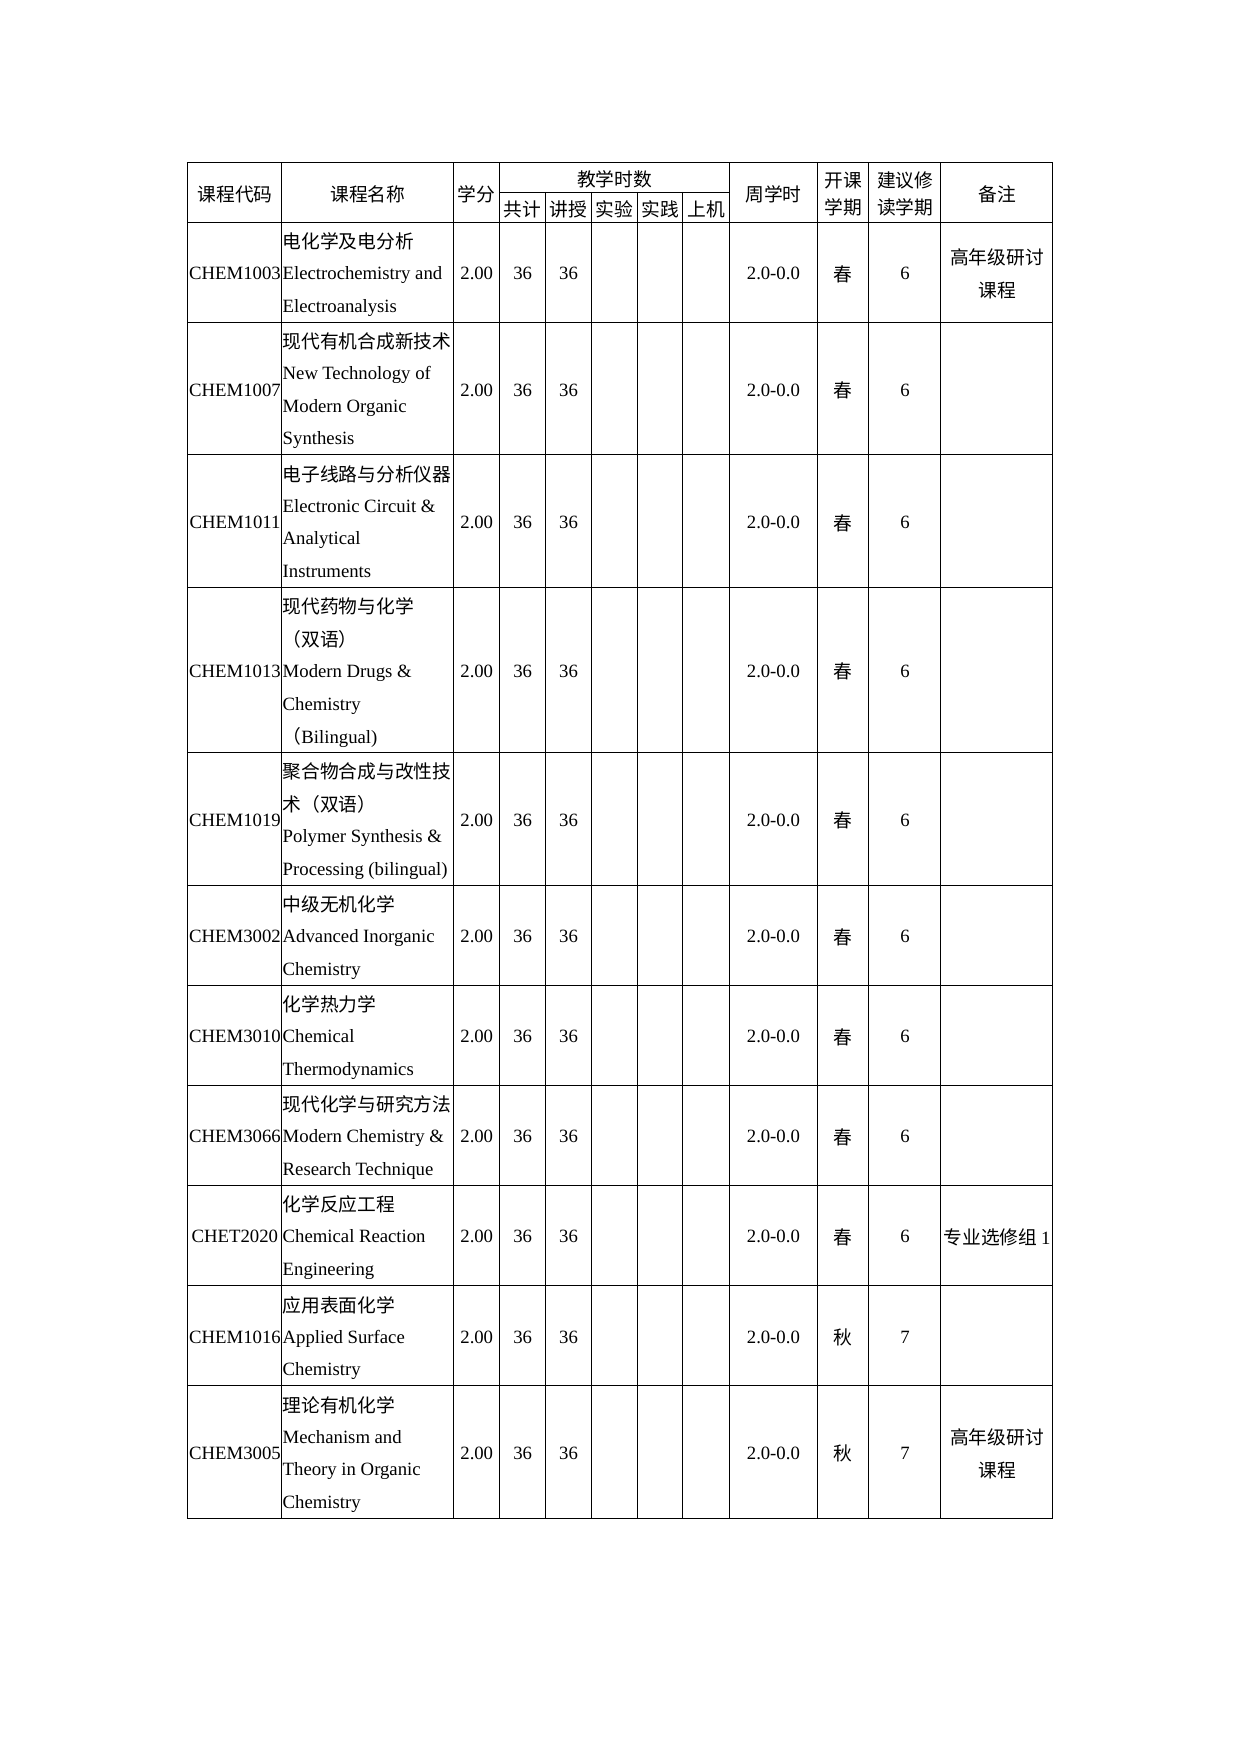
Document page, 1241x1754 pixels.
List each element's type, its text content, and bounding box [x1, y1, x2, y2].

table_cell 2.0-0.0 [730, 223, 817, 322]
table_cell 6 [869, 223, 940, 322]
table_cell [683, 1386, 729, 1518]
table_cell 36 [546, 986, 591, 1085]
table_cell 现代化学与研究方法 Modern Chemistry & Research Technique [282, 1086, 453, 1185]
table_header 备注 [941, 163, 1052, 222]
table_cell [941, 323, 1052, 454]
table_cell 2.00 [454, 323, 499, 454]
table_cell [638, 986, 682, 1085]
table_cell 春 [818, 986, 868, 1085]
table_cell 36 [500, 753, 545, 884]
table_cell [638, 223, 682, 322]
table_cell 6 [869, 323, 940, 454]
table_cell [941, 588, 1052, 752]
table_cell 春 [818, 323, 868, 454]
table_cell 2.0-0.0 [730, 1286, 817, 1385]
table_cell [683, 1186, 729, 1285]
table_header 开课学期 [818, 163, 868, 222]
table_cell [638, 1186, 682, 1285]
table_cell 2.0-0.0 [730, 1186, 817, 1285]
table_cell [683, 753, 729, 884]
table_cell [592, 223, 637, 322]
table_cell [592, 323, 637, 454]
table_cell 6 [869, 753, 940, 884]
table_cell CHEM3010 [188, 986, 281, 1085]
table_cell 2.00 [454, 1286, 499, 1385]
table_cell 2.0-0.0 [730, 886, 817, 985]
table_cell [683, 223, 729, 322]
table_cell 36 [500, 1186, 545, 1285]
table_cell 2.00 [454, 1086, 499, 1185]
table_cell 36 [546, 223, 591, 322]
table_cell 2.00 [454, 223, 499, 322]
table_cell [592, 1386, 637, 1518]
table_cell 中级无机化学 Advanced Inorganic Chemistry [282, 886, 453, 985]
table_header 周学时 [730, 163, 817, 222]
table_cell 36 [500, 1086, 545, 1185]
table_cell 2.0-0.0 [730, 588, 817, 752]
table_cell [592, 1186, 637, 1285]
table_cell 春 [818, 1086, 868, 1185]
table_cell 化学热力学 Chemical Thermodynamics [282, 986, 453, 1085]
table_cell 理论有机化学 Mechanism and Theory in Organic Chemistry [282, 1386, 453, 1518]
table_cell 6 [869, 455, 940, 587]
table_cell CHEM3005 [188, 1386, 281, 1518]
table_cell 高年级研讨课程 [941, 1386, 1052, 1518]
table_cell 现代有机合成新技术 New Technology of Modern Organic Synthesis [282, 323, 453, 454]
table_header 建议修读学期 [869, 163, 940, 222]
table_cell [638, 455, 682, 587]
table_cell 36 [546, 1286, 591, 1385]
table_cell 2.0-0.0 [730, 986, 817, 1085]
table_cell 2.00 [454, 986, 499, 1085]
table_cell 36 [500, 588, 545, 752]
table_cell 秋 [818, 1286, 868, 1385]
table_cell 实践 [638, 193, 682, 222]
table_cell 2.0-0.0 [730, 1086, 817, 1185]
table_header 课程代码 [188, 163, 281, 222]
table_cell 春 [818, 886, 868, 985]
table_header 学分 [454, 163, 499, 222]
table_cell 7 [869, 1286, 940, 1385]
table_cell [592, 886, 637, 985]
table_cell 36 [500, 1286, 545, 1385]
table_cell 2.00 [454, 1386, 499, 1518]
table_cell [683, 588, 729, 752]
table_cell [941, 1286, 1052, 1385]
table_cell CHEM1019 [188, 753, 281, 884]
table_cell 7 [869, 1386, 940, 1518]
table_cell 电化学及电分析 Electrochemistry and Electroanalysis [282, 223, 453, 322]
table_cell CHEM1013 [188, 588, 281, 752]
table_cell [683, 455, 729, 587]
table_cell 春 [818, 588, 868, 752]
table_cell [683, 886, 729, 985]
table_cell [638, 886, 682, 985]
table_cell 现代药物与化学 （双语） Modern Drugs & Chemistry （Bilingual) [282, 588, 453, 752]
table_cell 2.00 [454, 455, 499, 587]
table_cell 聚合物合成与改性技术（双语） Polymer Synthesis & Processing (bilingual) [282, 753, 453, 884]
table_cell 上机 [683, 193, 729, 222]
table_cell 2.00 [454, 886, 499, 985]
table_cell 共计 [500, 193, 545, 222]
table_cell CHEM1016 [188, 1286, 281, 1385]
table_cell 36 [546, 1086, 591, 1185]
table_cell 春 [818, 455, 868, 587]
table_cell [638, 753, 682, 884]
table_cell 春 [818, 223, 868, 322]
table_cell 2.0-0.0 [730, 753, 817, 884]
table_cell 2.0-0.0 [730, 323, 817, 454]
table_cell 36 [500, 886, 545, 985]
table_cell 2.00 [454, 588, 499, 752]
table_cell 秋 [818, 1386, 868, 1518]
table_cell 2.00 [454, 753, 499, 884]
table_cell 电子线路与分析仪器 Electronic Circuit & Analytical Instruments [282, 455, 453, 587]
table_cell 应用表面化学 Applied Surface Chemistry [282, 1286, 453, 1385]
table_cell 春 [818, 1186, 868, 1285]
table_cell CHET2020 [188, 1186, 281, 1285]
table_cell 36 [500, 455, 545, 587]
table_cell [683, 986, 729, 1085]
table_cell 春 [818, 753, 868, 884]
table_cell 36 [500, 986, 545, 1085]
table_cell 6 [869, 1086, 940, 1185]
table_cell 2.00 [454, 1186, 499, 1285]
table_cell 专业选修组1 [941, 1186, 1052, 1285]
table_cell [683, 1286, 729, 1385]
table_cell [941, 886, 1052, 985]
table_header 课程名称 [282, 163, 453, 222]
table_cell [683, 323, 729, 454]
table_cell 36 [546, 753, 591, 884]
table_cell [638, 1286, 682, 1385]
table_cell [638, 1386, 682, 1518]
table_cell 实验 [592, 193, 637, 222]
table_cell 36 [546, 1386, 591, 1518]
table_cell CHEM3066 [188, 1086, 281, 1185]
table_cell 6 [869, 886, 940, 985]
table_cell [941, 753, 1052, 884]
table_cell 2.0-0.0 [730, 1386, 817, 1518]
table_cell 36 [546, 886, 591, 985]
table_cell 36 [500, 1386, 545, 1518]
table_cell [638, 588, 682, 752]
table_cell 6 [869, 1186, 940, 1285]
table_cell [638, 323, 682, 454]
table_cell [592, 455, 637, 587]
table_cell 讲授 [546, 193, 591, 222]
table_header 教学时数 [500, 163, 729, 192]
table_cell [592, 588, 637, 752]
table_cell 36 [500, 223, 545, 322]
table_cell 2.0-0.0 [730, 455, 817, 587]
table_cell [592, 753, 637, 884]
table_cell 36 [546, 455, 591, 587]
table_cell CHEM1011 [188, 455, 281, 587]
table_cell CHEM1007 [188, 323, 281, 454]
table_cell 化学反应工程 Chemical Reaction Engineering [282, 1186, 453, 1285]
table_cell 36 [546, 323, 591, 454]
table_cell 36 [546, 1186, 591, 1285]
table_cell [592, 1086, 637, 1185]
table_cell 6 [869, 986, 940, 1085]
table_cell [941, 986, 1052, 1085]
table_cell 36 [546, 588, 591, 752]
table_cell [683, 1086, 729, 1185]
table_cell 6 [869, 588, 940, 752]
table_cell CHEM1003 [188, 223, 281, 322]
table_cell 36 [500, 323, 545, 454]
table_cell [941, 455, 1052, 587]
table_cell [638, 1086, 682, 1185]
table_cell [941, 1086, 1052, 1185]
table_cell [592, 986, 637, 1085]
table_cell CHEM3002 [188, 886, 281, 985]
table_cell 高年级研讨课程 [941, 223, 1052, 322]
table_cell [592, 1286, 637, 1385]
